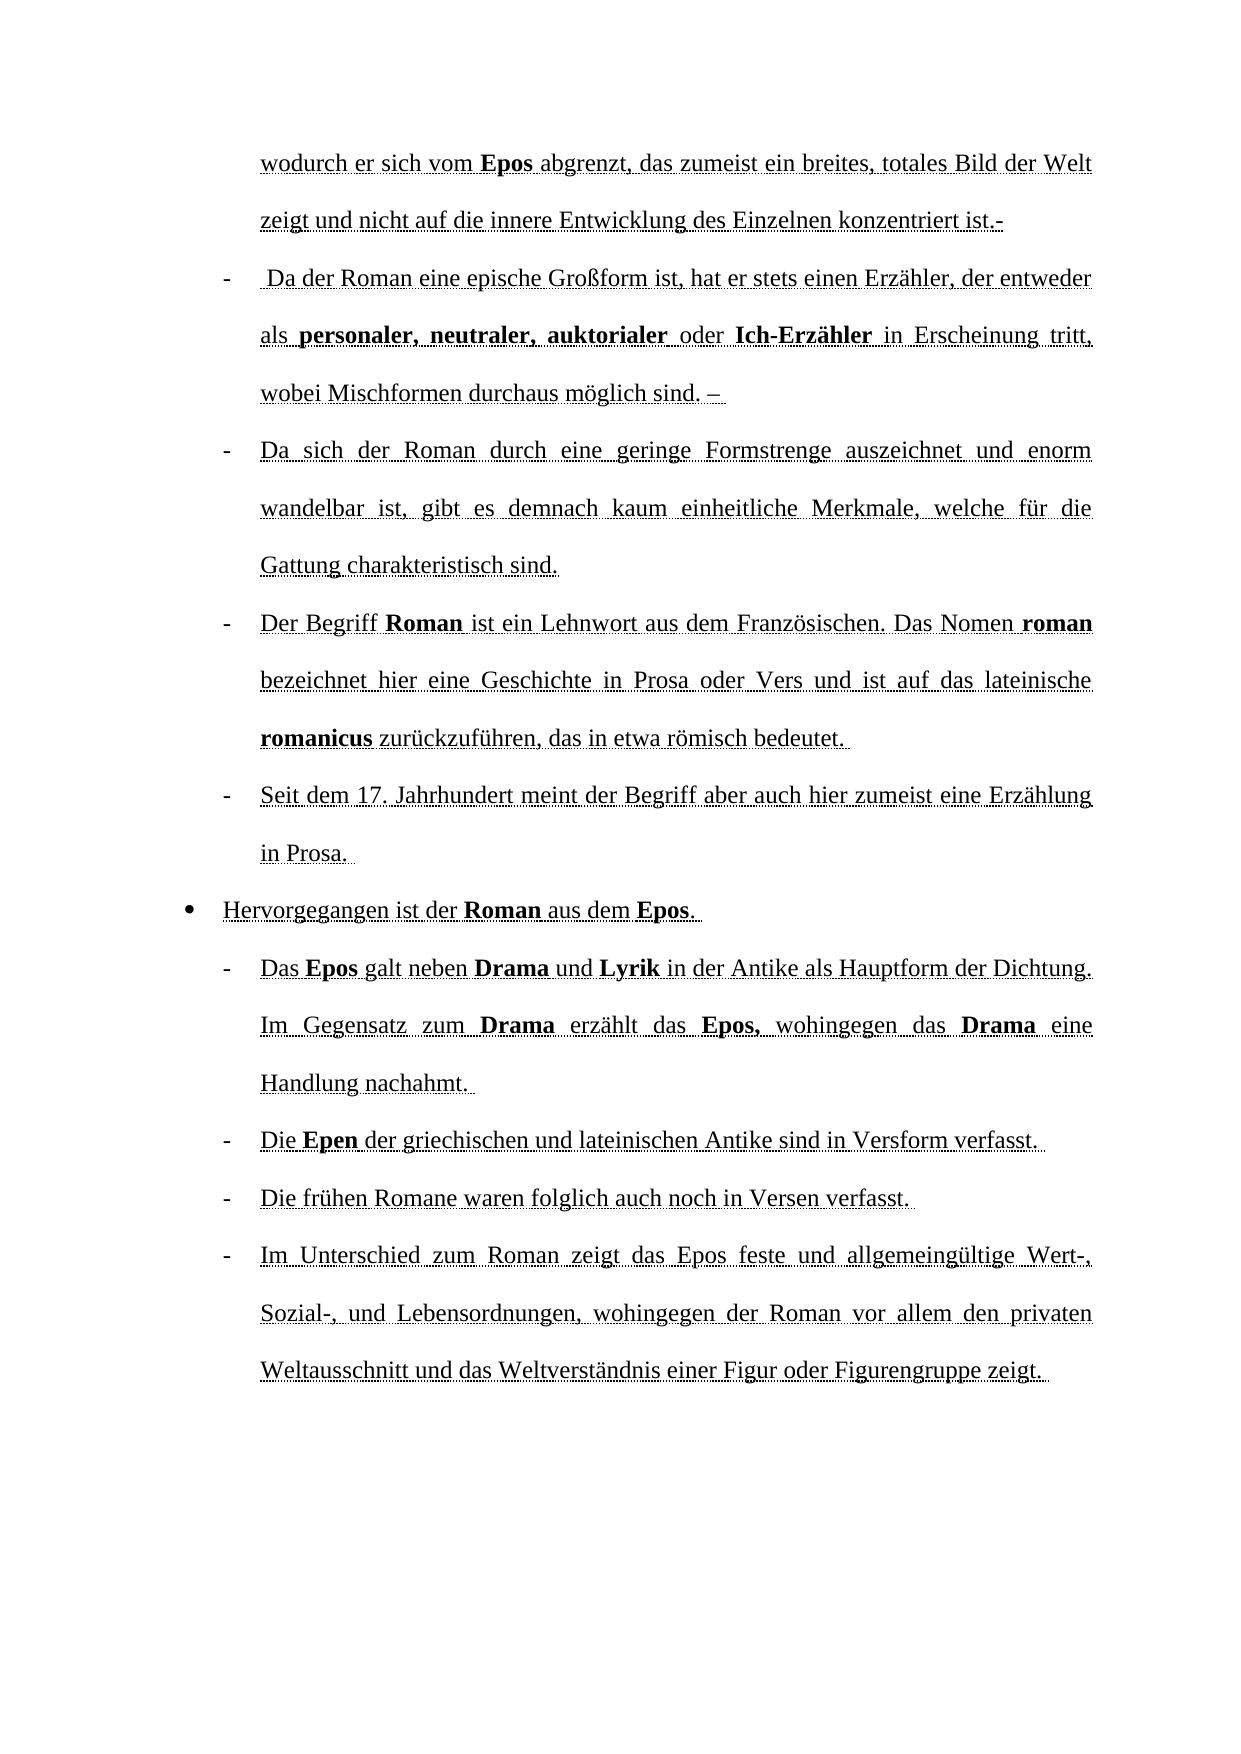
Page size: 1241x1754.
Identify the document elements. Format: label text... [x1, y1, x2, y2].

list Hervorgegangen ist der Roman aus dem Epos. [185, 895, 1093, 924]
list Das Epos galt neben Drama und Lyrik in der Antike als Hauptform der Dichtung. Im Gegensatz zum Drama erzählt das Epos, wohingegen das Drama eine Handlung nachahmt. [223, 953, 1093, 1096]
list Der Begriff Roman ist ein Lehnwort aus dem Französischen. Das Nomen roman bezeichnet hier eine Geschichte in Prosa oder Vers und ist auf das lateinische romanicus zurückzuführen, das in etwa römisch bedeutet. [223, 608, 1093, 751]
list Da der Roman eine epische Großform ist, hat er stets einen Erzähler, der entweder als personaler, neutraler, auktorialer oder Ich-Erzähler in Erscheinung tritt, wobei Mischformen durchaus möglich sind. – [223, 263, 1093, 406]
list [223, 148, 1093, 234]
list Da sich der Roman durch eine geringe Formstrenge auszeichnet und enorm wandelbar ist, gibt es demnach kaum einheitliche Merkmale, welche für die Gattung charakteristisch sind. [223, 435, 1093, 579]
list Im Unterschied zum Roman zeigt das Epos feste und allgemeingültige Wert-, Sozial-, und Lebensordnungen, wohingegen der Roman vor allem den privaten Weltausschnitt und das Weltverständnis einer Figur oder Figurengruppe zeigt. [223, 1240, 1093, 1384]
list Seit dem 17. Jahrhundert meint der Begriff aber auch hier zumeist eine Erzählung in Prosa. [223, 780, 1093, 866]
list Die frühen Romane waren folglich auch noch in Versen verfasst. [223, 1183, 1093, 1211]
list Die Epen der griechischen und lateinischen Antike sind in Versform verfasst. [223, 1125, 1093, 1154]
